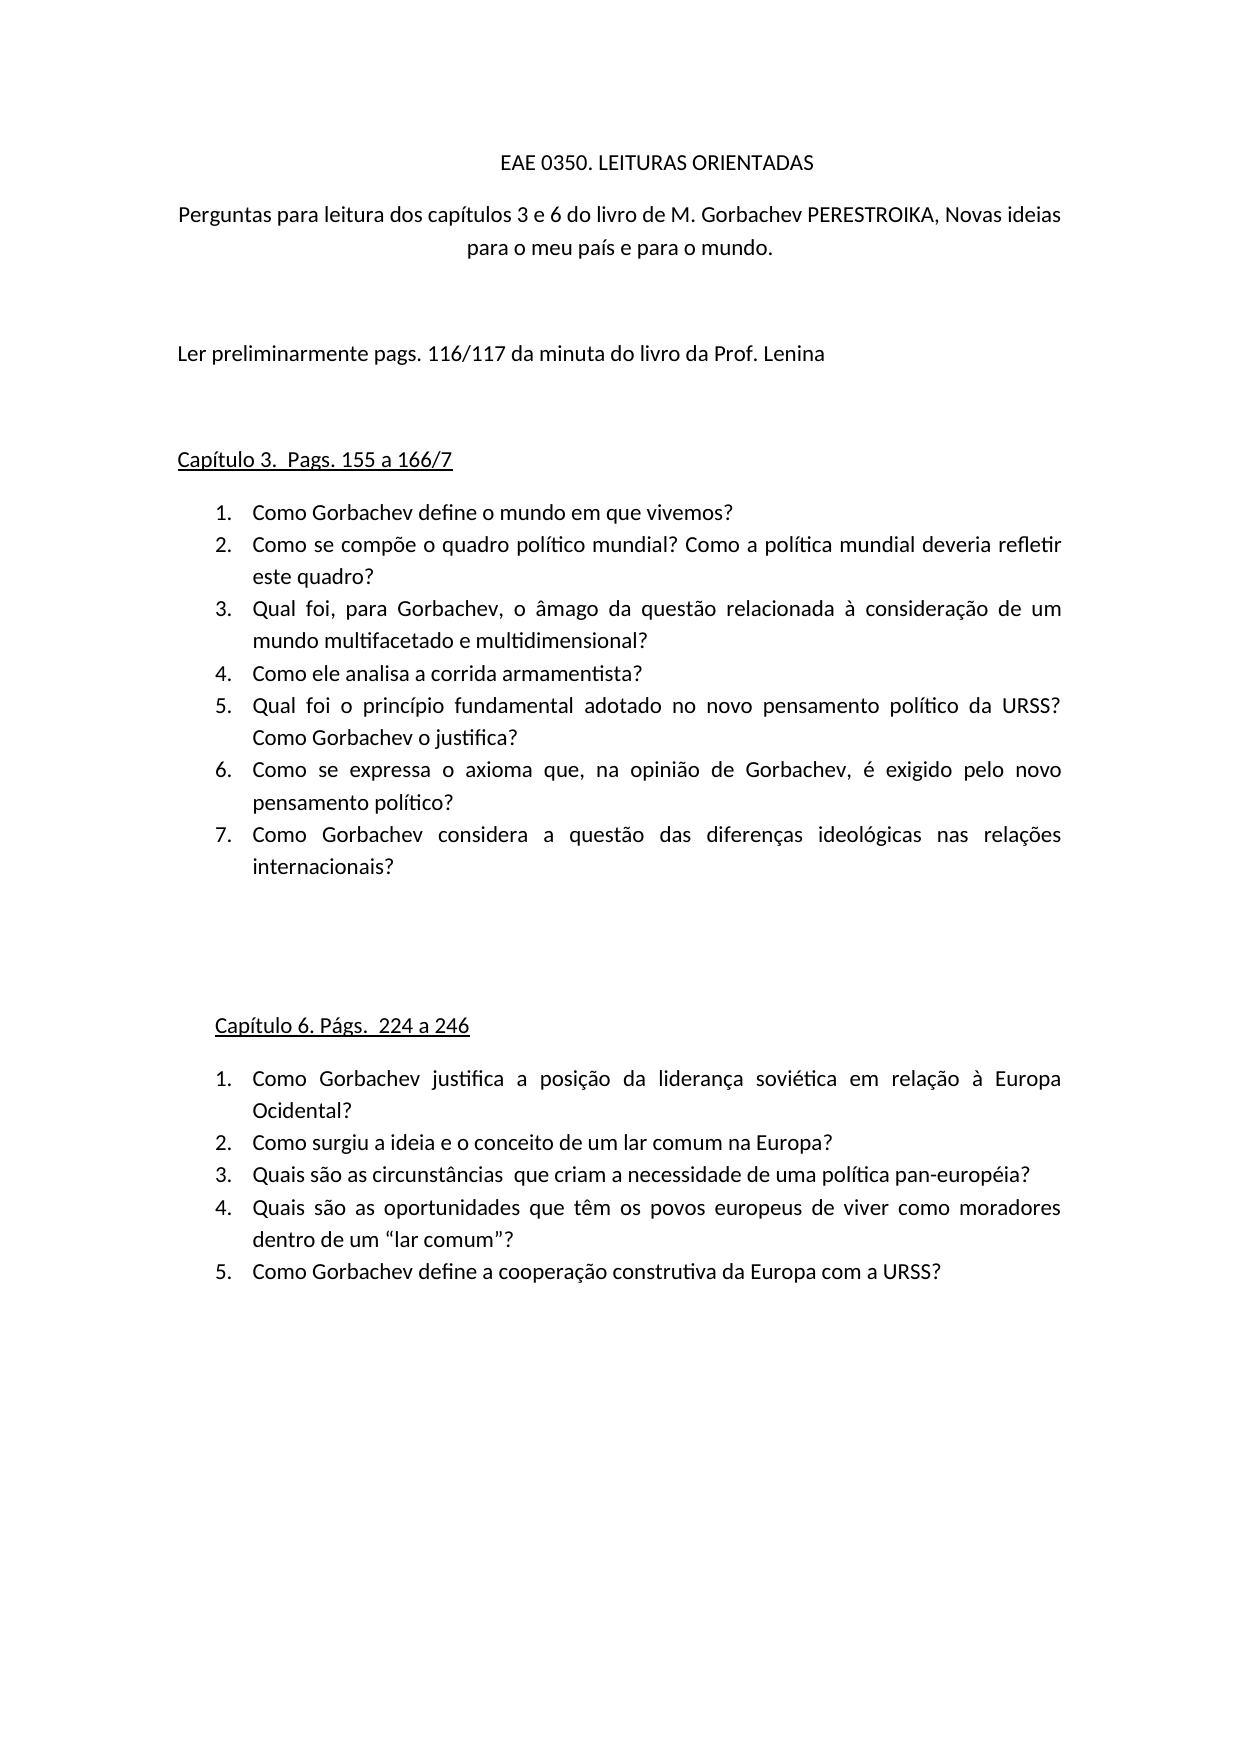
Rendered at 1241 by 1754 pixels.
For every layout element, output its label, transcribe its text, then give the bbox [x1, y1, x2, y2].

text EAE 0350. LEITURAS ORIENTADAS [177, 148, 1063, 176]
list Como Gorbachev justifica a posição da liderança soviética em relação à Europa Ocidental? [215, 1064, 1063, 1124]
list Como Gorbachev define o mundo em que vivemos? [215, 498, 1063, 526]
list Como se expressa o axioma que, na opinião de Gorbachev, é exigido pelo novo pensamento político? [215, 755, 1063, 816]
text Capítulo 3. Pags. 155 a 166/7 [177, 445, 1063, 473]
list Quais são as oportunidades que têm os povos europeus de viver como moradores dentro de um “lar comum”? [215, 1193, 1063, 1253]
list Como se compõe o quadro político mundial? Como a política mundial deveria refletir este quadro? [215, 530, 1063, 590]
text Perguntas para leitura dos capítulos 3 e 6 do livro de M. Gorbachev PERESTROIKA, Novas ideias para o meu país e para o mundo. [177, 201, 1063, 261]
list Como ele analisa a corrida armamentista? [215, 659, 1063, 687]
list Como surgiu a ideia e o conceito de um lar comum na Europa? [215, 1128, 1063, 1156]
list Como Gorbachev considera a questão das diferenças ideológicas nas relações internacionais? [215, 820, 1063, 880]
text Ler preliminarmente pags. 116/117 da minuta do livro da Prof. Lenina [177, 339, 1063, 367]
list Quais são as circunstâncias que criam a necessidade de uma política pan-européia? [215, 1161, 1063, 1189]
list Como Gorbachev define a cooperação construtiva da Europa com a URSS? [215, 1257, 1063, 1285]
list Qual foi, para Gorbachev, o âmago da questão relacionada à consideração de um mundo multifacetado e multidimensional? [215, 594, 1063, 655]
list Qual foi o princípio fundamental adotado no novo pensamento político da URSS? Como Gorbachev o justifica? [215, 691, 1063, 751]
text Capítulo 6. Págs. 224 a 246 [215, 1011, 1063, 1039]
